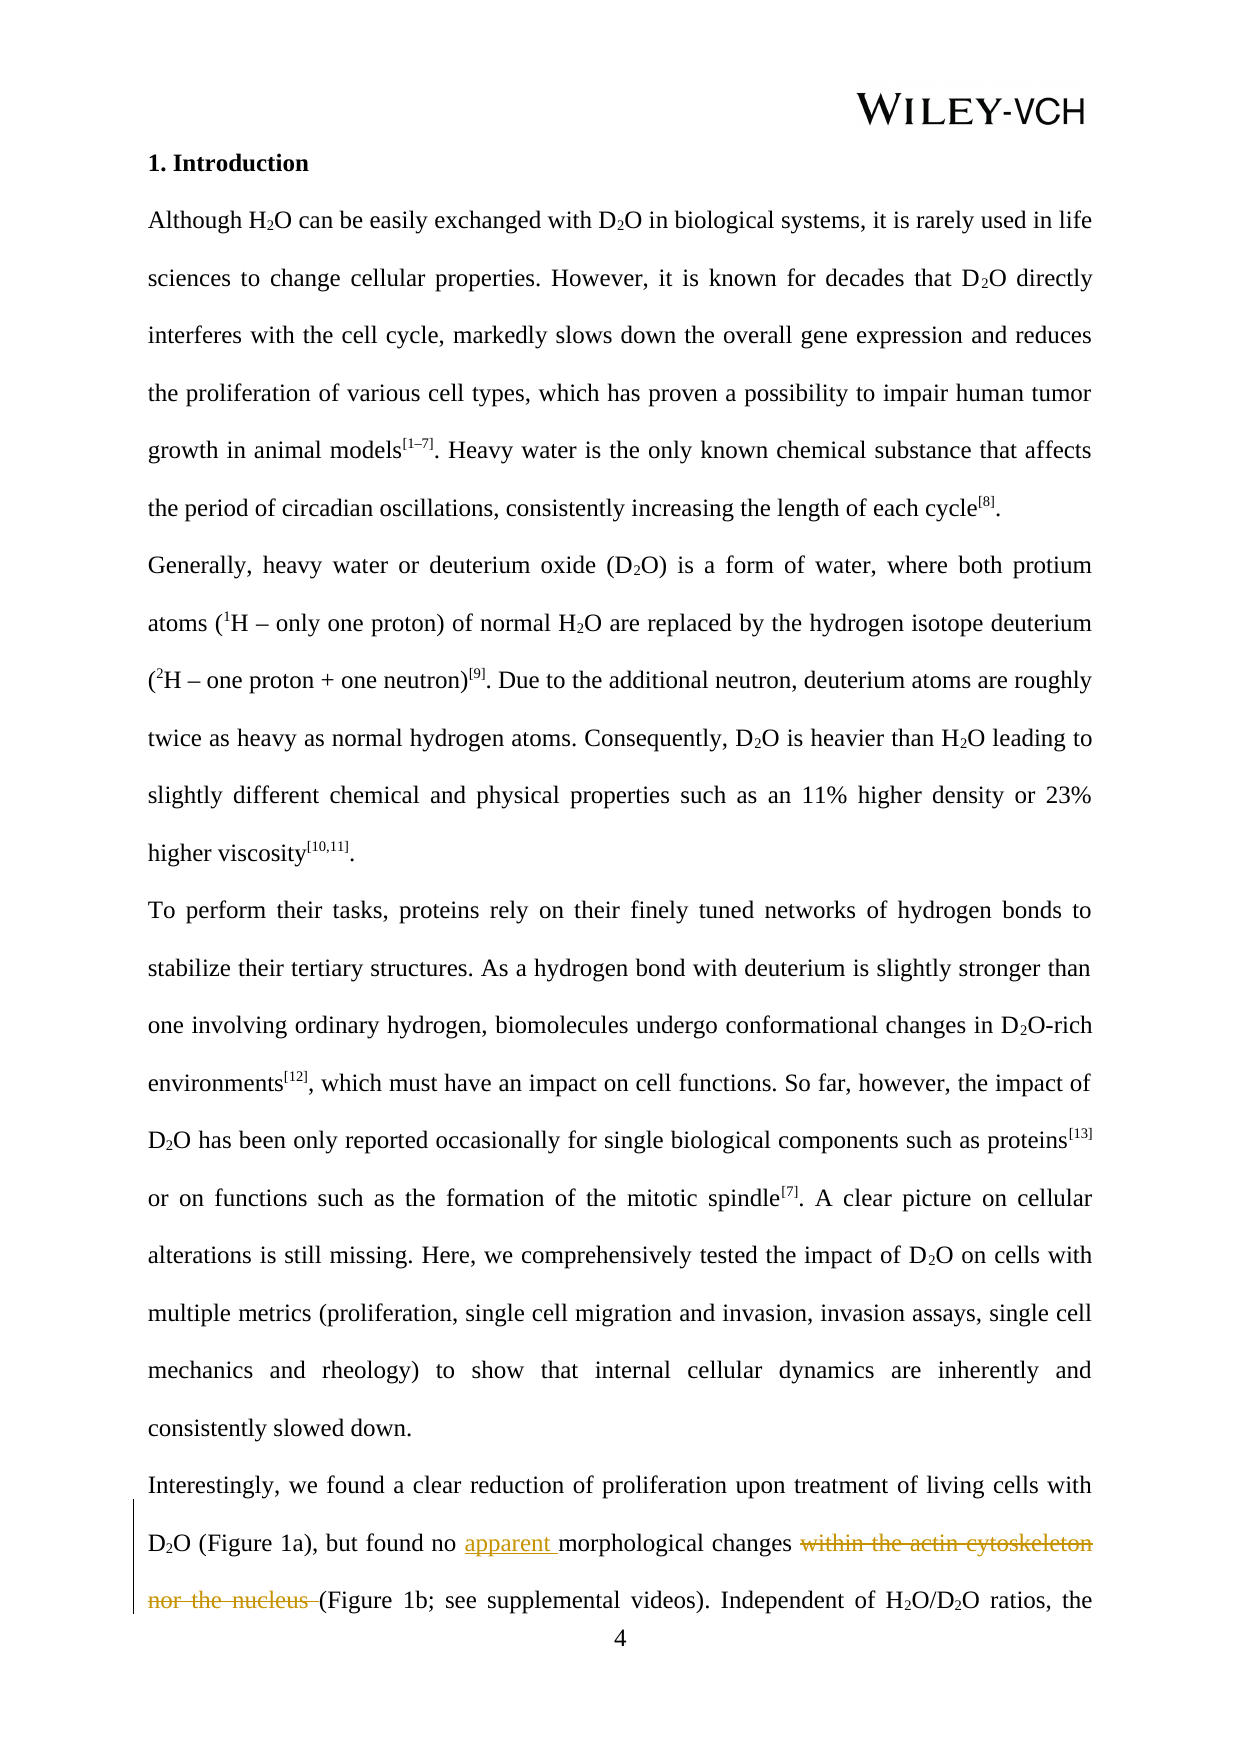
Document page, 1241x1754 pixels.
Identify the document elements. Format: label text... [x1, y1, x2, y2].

picture [848, 73, 1093, 142]
text Although H2O can be easily exchanged with D2O in biological systems, it is rarely used in life sciences to change cellular properties. However, it is known for decades that D2O directly interferes with the cell cycle, markedly slows down the overall gene expression and reduces the proliferation of various cell types, which has proven a possibility to impair human tumor growth in animal models[1–7]. Heavy water is the only known chemical substance that affects the period of circadian oscillations, consistently increasing the length of each cycle[8]. [148, 205, 1093, 521]
text Generally, heavy water or deuterium oxide (D2O) is a form of water, where both protium atoms (1H – only one proton) of normal H2O are replaced by the hydrogen isotope deuterium (2H – one proton + one neutron)[9]. Due to the additional neutron, deuterium atoms are roughly twice as heavy as normal hydrogen atoms. Consequently, D2O is heavier than H2O leading to slightly different chemical and physical properties such as an 11% higher density or 23% higher viscosity[10,11]. [148, 550, 1093, 866]
text To perform their tasks, proteins rely on their finely tuned networks of hydrogen bonds to stabilize their tertiary structures. As a hydrogen bond with deuterium is slightly stronger than one involving ordinary hydrogen, biomolecules undergo conformational changes in D2O-rich environments[12], which must have an impact on cell functions. So far, however, the impact of D2O has been only reported occasionally for single biological components such as proteins[13] or on functions such as the formation of the mitotic spindle[7]. A clear picture on cellular alterations is still missing. Here, we comprehensively tested the impact of D2O on cells with multiple metrics (proliferation, single cell migration and invasion, invasion assays, single cell mechanics and rheology) to show that internal cellular dynamics are inherently and consistently slowed down. [148, 895, 1093, 1441]
text 1. Introduction [148, 148, 1093, 176]
